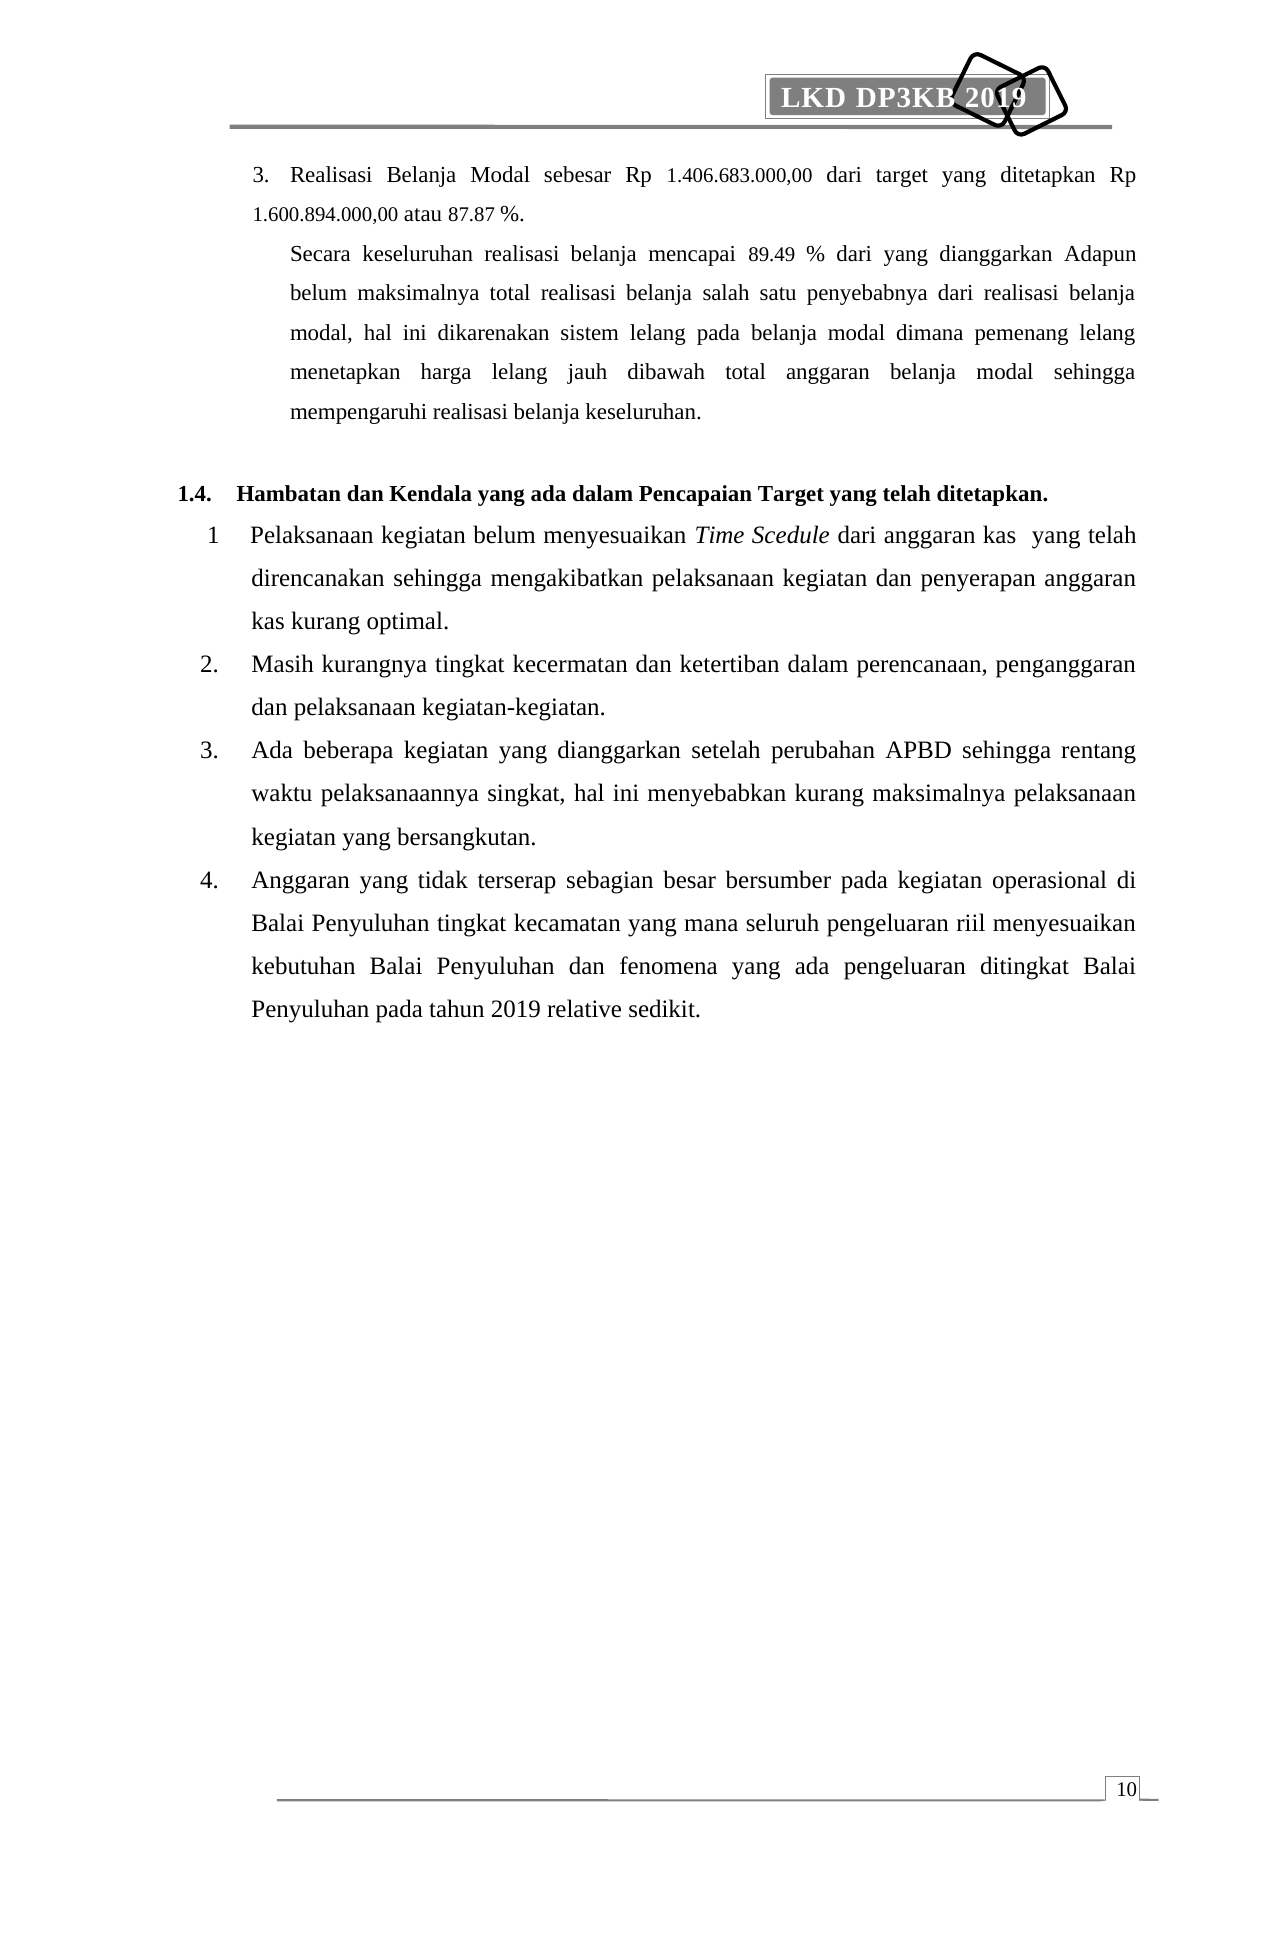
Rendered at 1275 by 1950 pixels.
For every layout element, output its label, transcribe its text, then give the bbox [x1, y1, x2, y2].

list Realisasi Belanja Modal sebesar Rp 1.406.683.000,00 dari target yang ditetapkan Rp 1.600.894.000,00 atau 87.87 %. [252, 161, 1137, 227]
list Hambatan dan Kendala yang ada dalam Pencapaian Target yang telah ditetapkan. [177, 480, 1137, 507]
list Ada beberapa kegiatan yang dianggarkan setelah perubahan APBD sehingga rentang waktu pelaksanaannya singkat, hal ini menyebabkan kurang maksimalnya pelaksanaan kegiatan yang bersangkutan. [200, 735, 1137, 850]
list Masih kurangnya tingkat kecermatan dan ketertiban dalam perencanaan, penganggaran dan pelaksanaan kegiatan-kegiatan. [200, 649, 1137, 721]
text 1 Pelaksanaan kegiatan belum menyesuaikan Time Scedule dari anggaran kas yang telah direncanakan sehingga mengakibatkan pelaksanaan kegiatan dan penyerapan anggaran kas kurang optimal. [207, 520, 1137, 635]
list Anggaran yang tidak terserap sebagian besar bersumber pada kegiatan operasional di Balai Penyuluhan tingkat kecamatan yang mana seluruh pengeluaran riil menyesuaikan kebutuhan Balai Penyuluhan dan fenomena yang ada pengeluaran ditingkat Balai Penyuluhan pada tahun 2019 relative sedikit. [200, 865, 1137, 1023]
text Secara keseluruhan realisasi belanja mencapai 89.49 % dari yang dianggarkan Adapun belum maksimalnya total realisasi belanja salah satu penyebabnya dari realisasi belanja modal, hal ini dikarenakan sistem lelang pada belanja modal dimana pemenang lelang menetapkan harga lelang jauh dibawah total anggaran belanja modal sehingga mempengaruhi realisasi belanja keseluruhan. [290, 240, 1137, 424]
